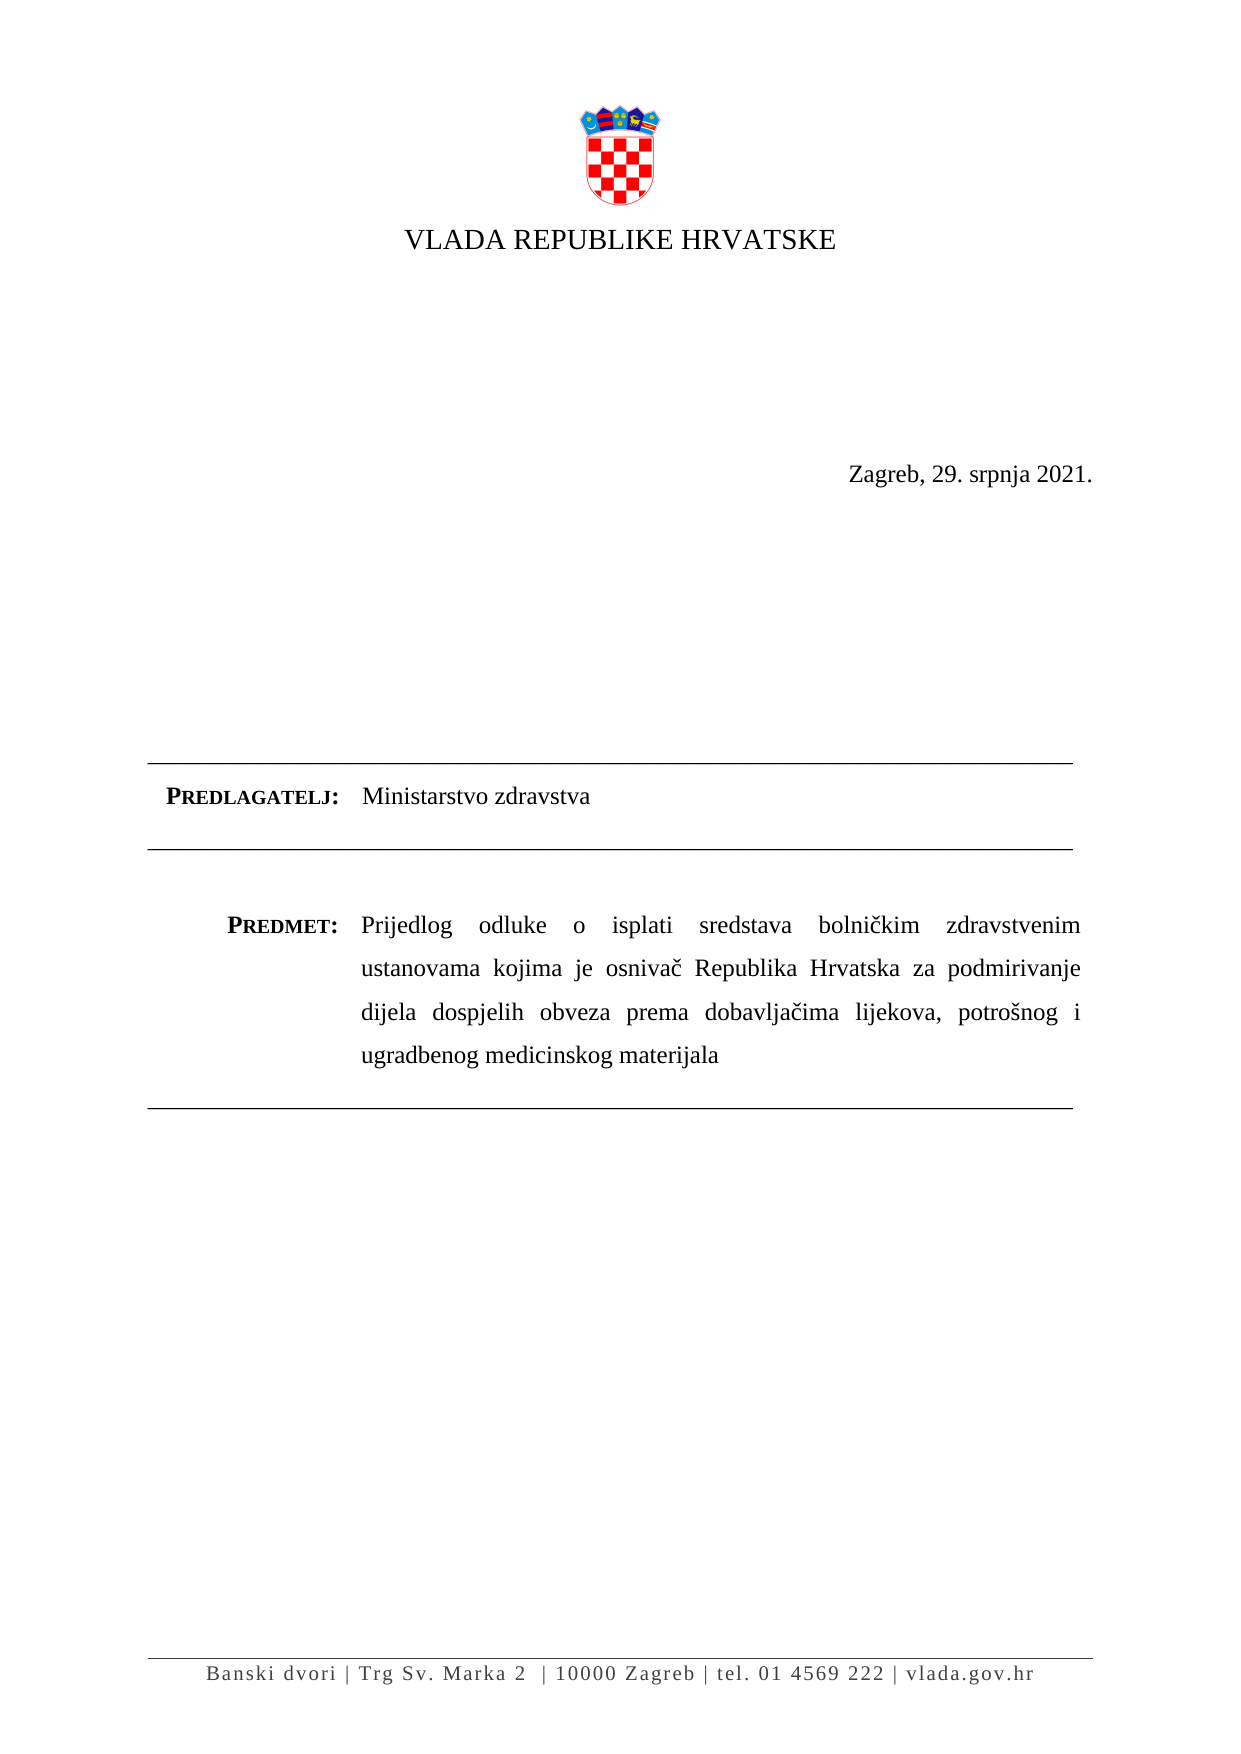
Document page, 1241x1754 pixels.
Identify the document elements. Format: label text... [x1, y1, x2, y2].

text VLADA REPUBLIKE HRVATSKE [148, 222, 1093, 255]
text __________________________________________________________________________ [148, 738, 1093, 767]
table_header Predlagatelj: [148, 781, 351, 824]
table_header Predmet: [148, 910, 349, 1083]
text __________________________________________________________________________ [148, 1083, 1093, 1111]
text Zagreb, 29. srpnja 2021. [148, 459, 1093, 488]
picture [578, 103, 662, 216]
text __________________________________________________________________________ [148, 824, 1093, 853]
table_header Ministarstvo zdravstva [351, 781, 1093, 824]
table_header Prijedlog odluke o isplati sredstava bolničkim zdravstvenim ustanovama kojima je osnivač Republika Hrvatska za podmirivanje dijela dospjelih obveza prema dobavljačima lijekova, potrošnog i ugradbenog medicinskog materijala [350, 910, 1093, 1083]
